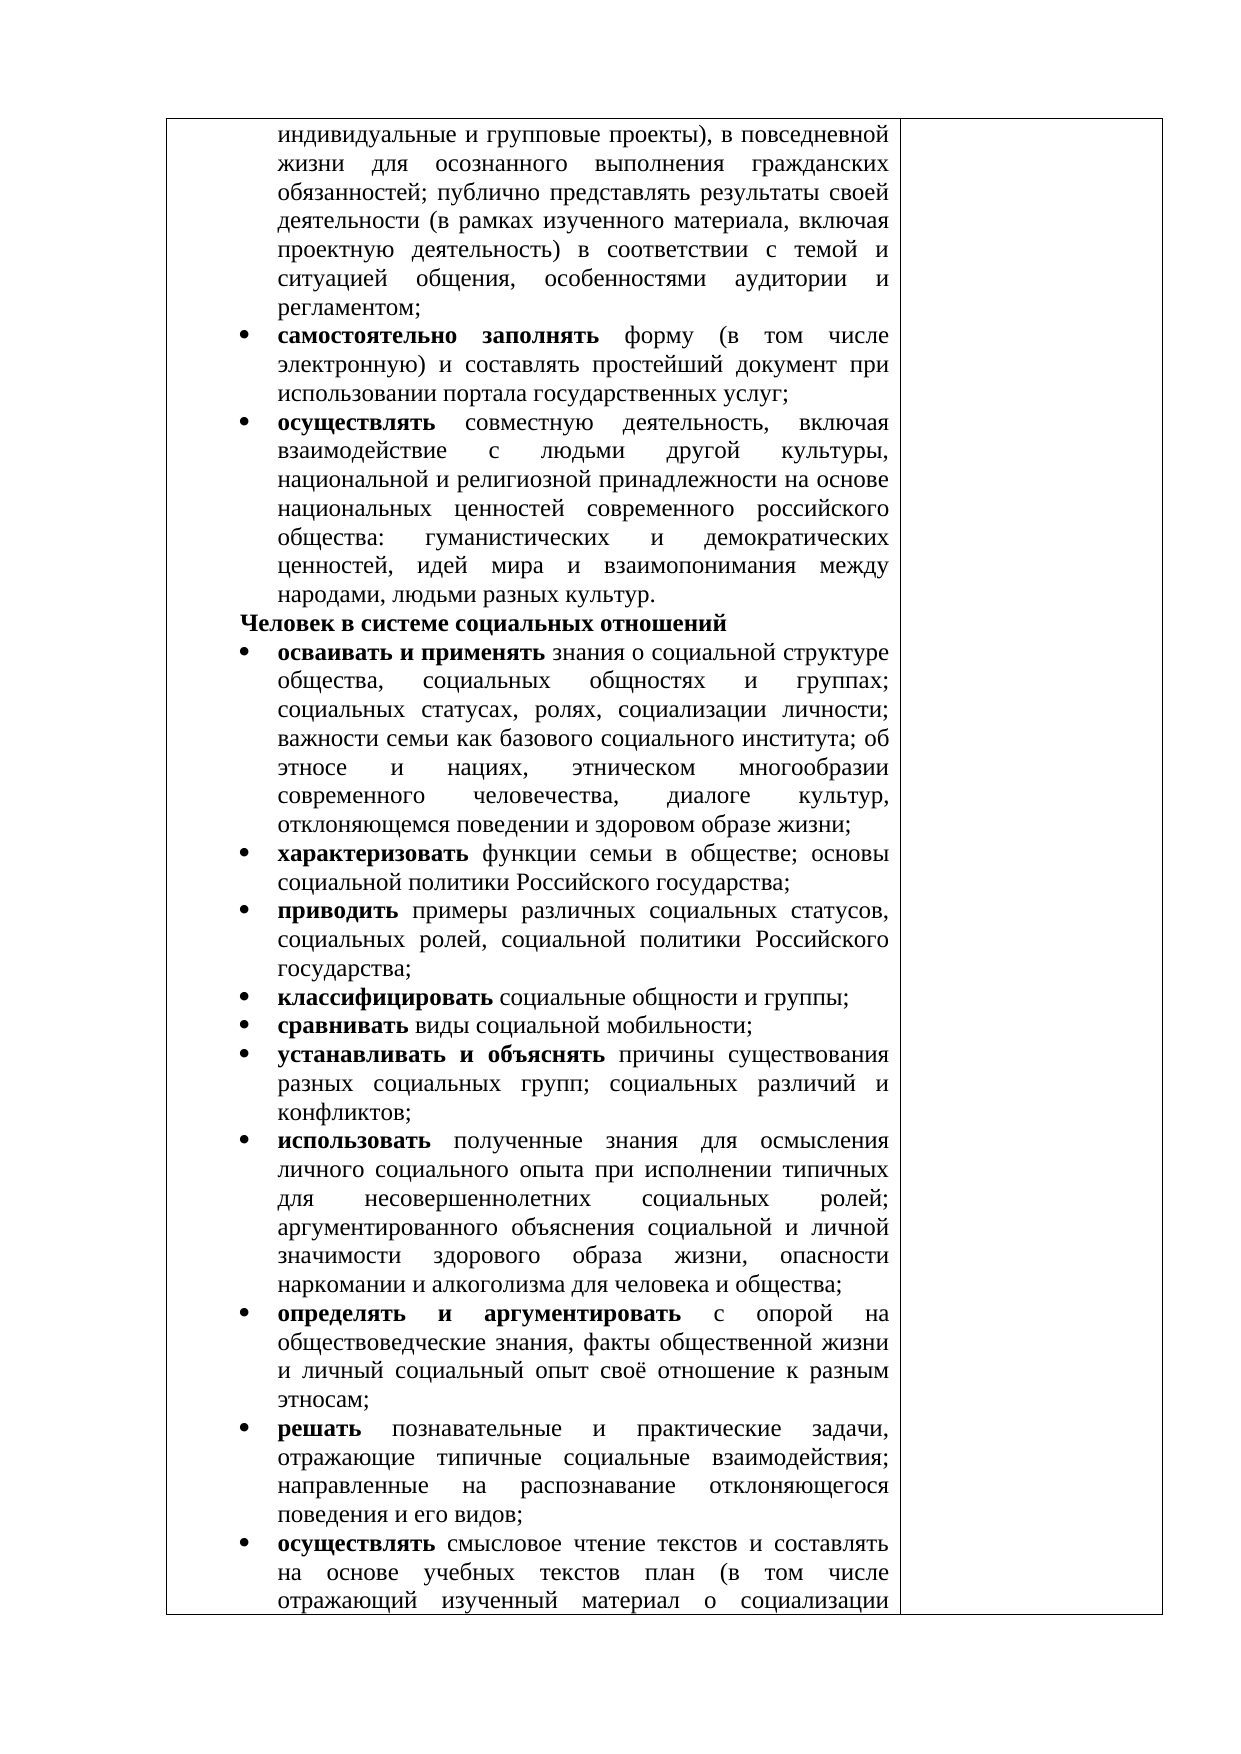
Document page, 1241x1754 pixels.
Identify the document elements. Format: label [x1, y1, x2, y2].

table_cell [901, 119, 1162, 1614]
table_cell [167, 119, 900, 1614]
